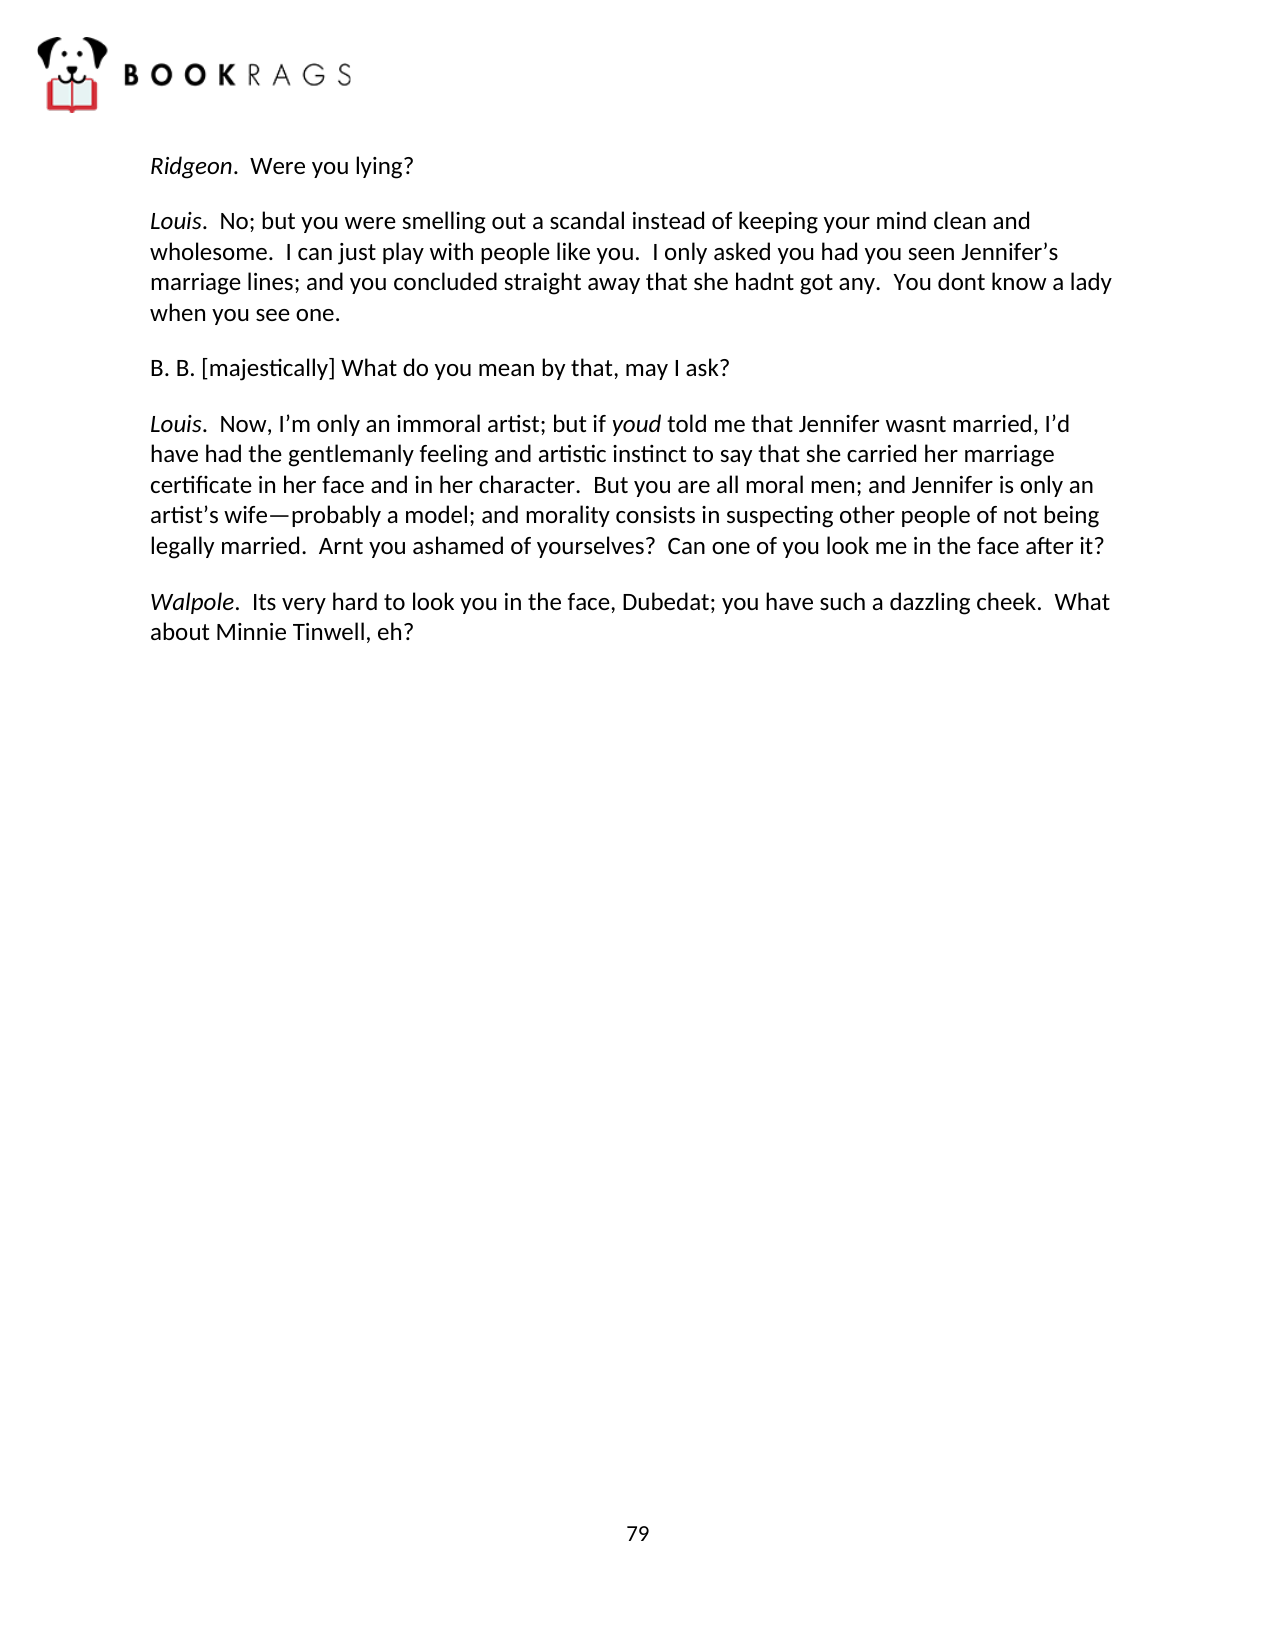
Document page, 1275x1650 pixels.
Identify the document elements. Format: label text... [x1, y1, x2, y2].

text Louis. Now, I’m only an immoral artist; but if youd told me that Jennifer wasnt married, I’d have had the gentlemanly feeling and artistic instinct to say that she carried her marriage certificate in her face and in her character. But you are all moral men; and Jennifer is only an artist’s wife—­probably a model; and morality consists in suspecting other people of not being legally married. Arnt you ashamed of yourselves? Can one of you look me in the face after it? [150, 408, 1125, 561]
picture [37, 37, 351, 113]
text B. B. [majestically] What do you mean by that, may I ask? [150, 353, 1125, 383]
text Louis. No; but you were smelling out a scandal instead of keeping your mind clean and wholesome. I can just play with people like you. I only asked you had you seen Jennifer’s marriage lines; and you concluded straight away that she hadnt got any. You dont know a lady when you see one. [150, 206, 1125, 328]
text Ridgeon. Were you lying? [150, 150, 1125, 181]
text Walpole. Its very hard to look you in the face, Dubedat; you have such a dazzling cheek. What about Minnie Tinwell, eh? [150, 586, 1125, 647]
